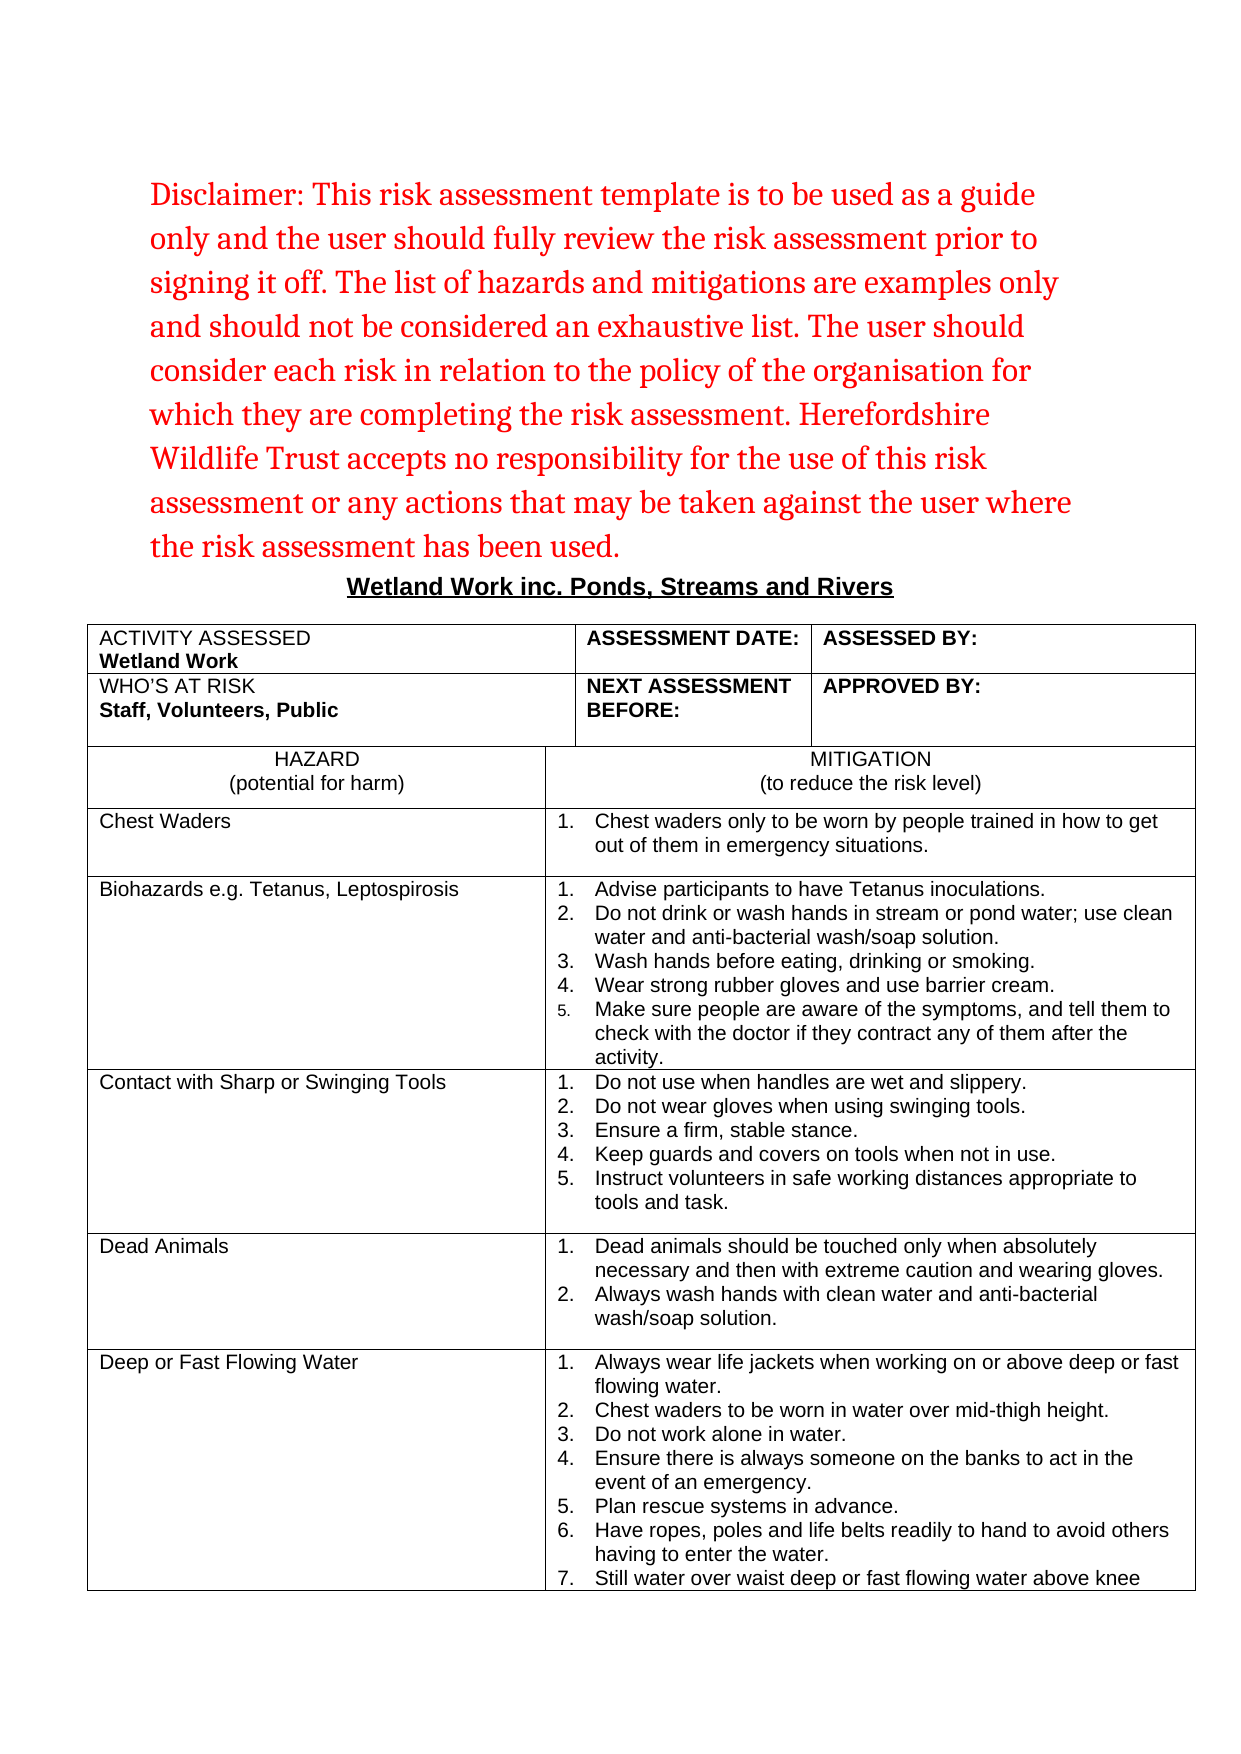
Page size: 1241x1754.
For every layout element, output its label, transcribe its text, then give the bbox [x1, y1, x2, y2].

table_cell Contact with Sharp or Swinging Tools [88, 1070, 545, 1233]
table_cell Advise participants to have Tetanus inoculations. Do not drink or wash hands in stream or pond water; use clean water and anti-bacterial wash/soap solution. Wash hands before eating, drinking or smoking. Wear strong rubber gloves and use barrier cream. Make sure people are aware of the symptoms, and tell them to check with the doctor if they contract any of them after the activity. [546, 877, 1195, 1069]
table_cell Dead animals should be touched only when absolutely necessary and then with extreme caution and wearing gloves. Always wash hands with clean water and anti-bacterial wash/soap solution. [546, 1234, 1195, 1349]
table_cell Do not use when handles are wet and slippery. Do not wear gloves when using swinging tools. Ensure a firm, stable stance. Keep guards and covers on tools when not in use. Instruct volunteers in safe working distances appropriate to tools and task. [546, 1070, 1195, 1233]
table_header ACTIVITY ASSESSED Wetland Work [88, 625, 575, 673]
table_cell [546, 1350, 1195, 1589]
table_header ASSESSED BY: [812, 625, 1195, 673]
subtitle Disclaimer: This risk assessment template is to be used as a guide only and the user should fully review the risk assessment prior to signing it off. The list of hazards and mitigations are examples only and should not be considered an exhaustive list. The user should consider each risk in relation to the policy of the organisation for which they are completing the risk assessment. Herefordshire Wildlife Trust accepts no responsibility for the use of this risk assessment or any actions that may be taken against the user where the risk assessment has been used. [150, 175, 1090, 566]
table_cell Chest Waders [88, 809, 545, 876]
table_cell MITIGATION (to reduce the risk level) [546, 747, 1195, 808]
table_cell Biohazards e.g. Tetanus, Leptospirosis [88, 877, 545, 1069]
table_cell Chest waders only to be worn by people trained in how to get out of them in emergency situations. [546, 809, 1195, 876]
table_cell Dead Animals [88, 1234, 545, 1349]
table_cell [88, 1350, 545, 1589]
text Wetland Work inc. Ponds, Streams and Rivers [150, 572, 1090, 600]
table_cell NEXT ASSESSMENT BEFORE: [576, 674, 811, 746]
table_cell HAZARD (potential for harm) [88, 747, 545, 808]
table_cell WHO’S AT RISK Staff, Volunteers, Public [88, 674, 575, 746]
table_cell APPROVED BY: [812, 674, 1195, 746]
table_header ASSESSMENT DATE: [576, 625, 811, 673]
